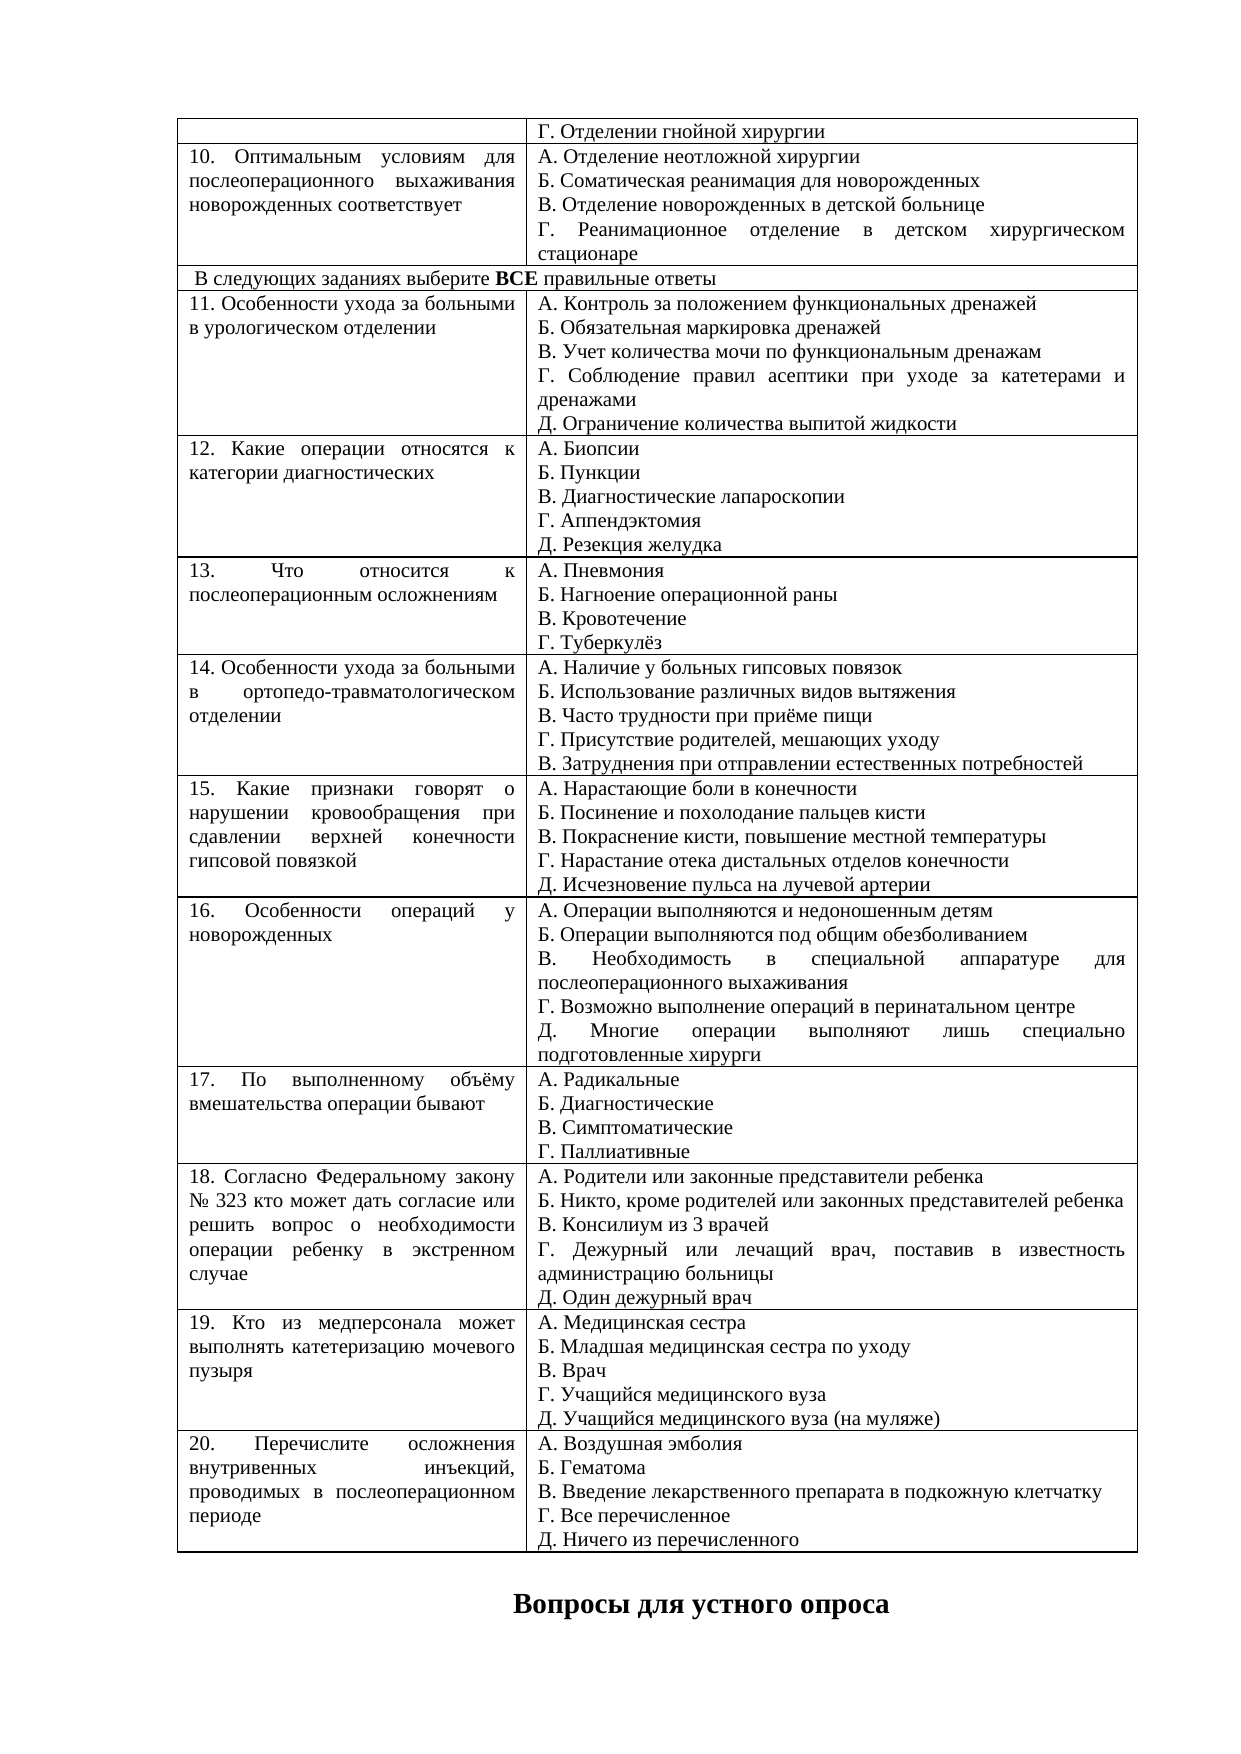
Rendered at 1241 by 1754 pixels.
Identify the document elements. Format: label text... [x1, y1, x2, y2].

table_cell 17. По выполненному объёму вмешательства операции бывают [178, 1067, 526, 1163]
table_cell А. Контроль за положением функциональных дренажей Б. Обязательная маркировка дренажей В. Учет количества мочи по функциональным дренажам Г. Соблюдение правил асептики при уходе за катетерами и дренажами Д. Ограничение количества выпитой жидкости [527, 291, 1137, 435]
text Вопросы для устного опроса [177, 1586, 1152, 1620]
table_cell 16. Особенности операций у новорожденных [178, 898, 526, 1066]
table_cell А. Отделение неотложной хирургии Б. Соматическая реанимация для новорожденных В. Отделение новорожденных в детской больнице Г. Реанимационное отделение в детском хирургическом стационаре [527, 144, 1137, 264]
table_cell А. Пневмония Б. Нагноение операционной раны В. Кровотечение Г. Туберкулёз [527, 558, 1137, 654]
table_cell В следующих заданиях выберите ВСЕ правильные ответы [178, 266, 1137, 290]
table_cell А. Операции выполняются и недоношенным детям Б. Операции выполняются под общим обезболиванием В. Необходимость в специальной аппаратуре для послеоперационного выхаживания Г. Возможно выполнение операций в перинатальном центре Д. Многие операции выполняют лишь специально подготовленные хирурги [527, 898, 1137, 1066]
table_cell 20. Перечислите осложнения внутривенных инъекций, проводимых в послеоперационном периоде [178, 1431, 526, 1551]
table_cell 15. Какие признаки говорят о нарушении кровообращения при сдавлении верхней конечности гипсовой повязкой [178, 776, 526, 896]
table_cell А. Биопсии Б. Пункции В. Диагностические лапароскопии Г. Аппендэктомия Д. Резекция желудка [527, 436, 1137, 556]
table_cell А. Нарастающие боли в конечности Б. Посинение и похолодание пальцев кисти В. Покраснение кисти, повышение местной температуры Г. Нарастание отека дистальных отделов конечности Д. Исчезновение пульса на лучевой артерии [527, 776, 1137, 896]
table_cell А. Воздушная эмболия Б. Гематома В. Введение лекарственного препарата в подкожную клетчатку Г. Все перечисленное Д. Ничего из перечисленного [527, 1431, 1137, 1551]
table_cell 18. Согласно Федеральному закону № 323 кто может дать согласие или решить вопрос о необходимости операции ребенку в экстренном случае [178, 1164, 526, 1309]
table_cell 19. Кто из медперсонала может выполнять катетеризацию мочевого пузыря [178, 1310, 526, 1430]
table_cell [178, 119, 526, 143]
table_cell 14. Особенности ухода за больными в ортопедо-травматологическом отделении [178, 655, 526, 775]
table_cell А. Наличие у больных гипсовых повязок Б. Использование различных видов вытяжения В. Часто трудности при приёме пищи Г. Присутствие родителей, мешающих уходу В. Затруднения при отправлении естественных потребностей [527, 655, 1137, 775]
table_cell 10. Оптимальным условиям для послеоперационного выхаживания новорожденных соответствует [178, 144, 526, 264]
table_cell 13. Что относится к послеоперационным осложнениям [178, 558, 526, 654]
table_cell А. Родители или законные представители ребенка Б. Никто, кроме родителей или законных представителей ребенка В. Консилиум из 3 врачей Г. Дежурный или лечащий врач, поставив в известность администрацию больницы Д. Один дежурный врач [527, 1164, 1137, 1309]
table_cell А. Медицинская сестра Б. Младшая медицинская сестра по уходу В. Врач Г. Учащийся медицинского вуза Д. Учащийся медицинского вуза (на муляже) [527, 1310, 1137, 1430]
table_cell 11. Особенности ухода за больными в урологическом отделении [178, 291, 526, 435]
table_cell А. Радикальные Б. Диагностические В. Симптоматические Г. Паллиативные [527, 1067, 1137, 1163]
table_cell 12. Какие операции относятся к категории диагностических [178, 436, 526, 556]
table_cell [527, 119, 1137, 143]
